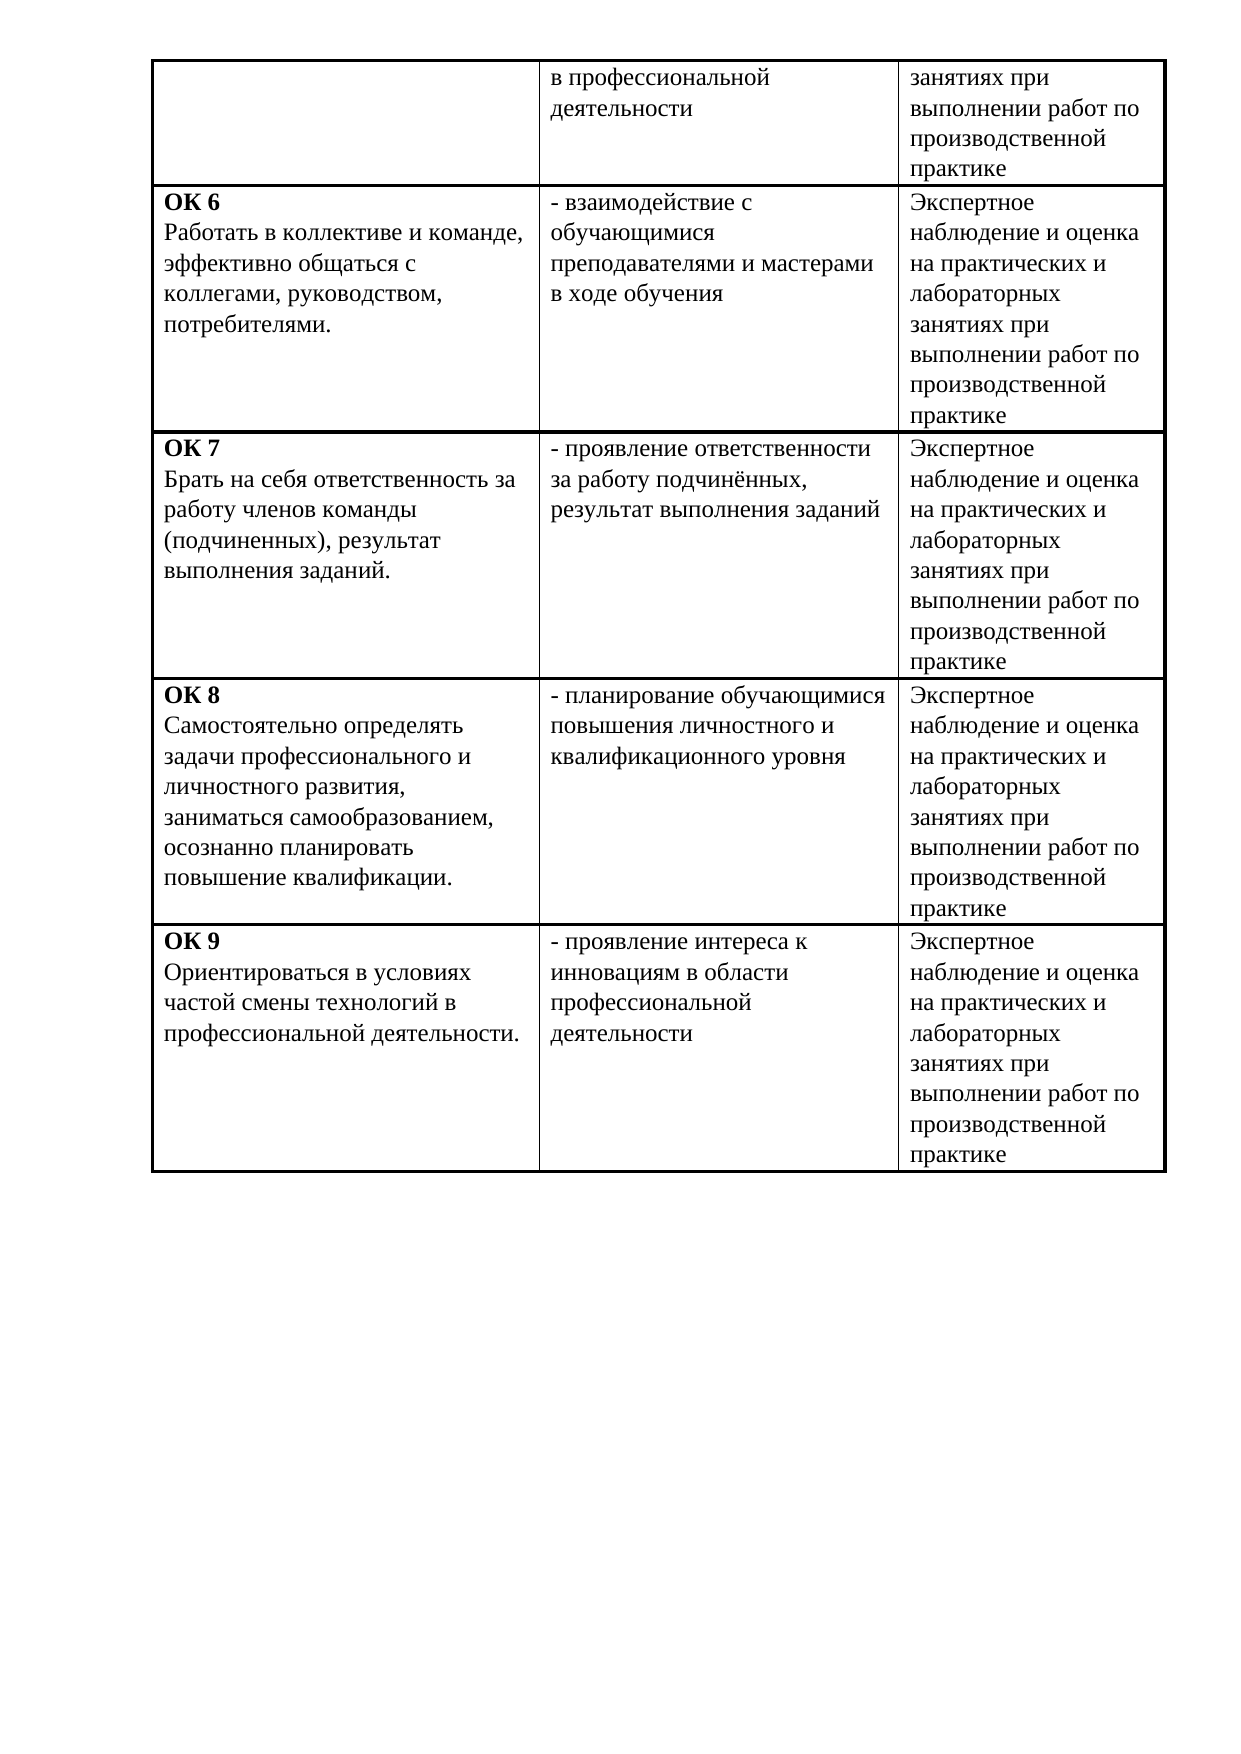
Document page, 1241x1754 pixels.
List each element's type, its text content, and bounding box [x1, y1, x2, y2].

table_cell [154, 62, 539, 184]
table_cell - проявление ответственности за работу подчинённых, результат выполнения заданий [540, 434, 898, 677]
table_cell ОК 8 Самостоятельно определять задачи профессионального и личностного развития, заниматься самообразованием, осознанно планировать повышение квалификации. [154, 680, 539, 923]
table_cell ОК 7 Брать на себя ответственность за работу членов команды (подчиненных), результат выполнения заданий. [154, 434, 539, 677]
table_cell - планирование обучающимися повышения личностного и квалификационного уровня [540, 680, 898, 923]
table_cell - взаимодействие с обучающимися преподавателями и мастерами в ходе обучения [540, 187, 898, 430]
table_cell Экспертное наблюдение и оценка на практических и лабораторных занятиях при выполнении работ по производственной практике [899, 434, 1163, 677]
table_cell - проявление интереса к инновациям в области профессиональной деятельности [540, 926, 898, 1170]
table_cell ОК 6 Работать в коллективе и команде, эффективно общаться с коллегами, руководством, потребителями. [154, 187, 539, 430]
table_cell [899, 62, 1163, 184]
table_cell ОК 9 Ориентироваться в условиях частой смены технологий в профессиональной деятельности. [154, 926, 539, 1170]
table_cell Экспертное наблюдение и оценка на практических и лабораторных занятиях при выполнении работ по производственной практике [899, 926, 1163, 1170]
table_cell Экспертное наблюдение и оценка на практических и лабораторных занятиях при выполнении работ по производственной практике [899, 187, 1163, 430]
table_cell Экспертное наблюдение и оценка на практических и лабораторных занятиях при выполнении работ по производственной практике [899, 680, 1163, 923]
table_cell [540, 62, 898, 184]
